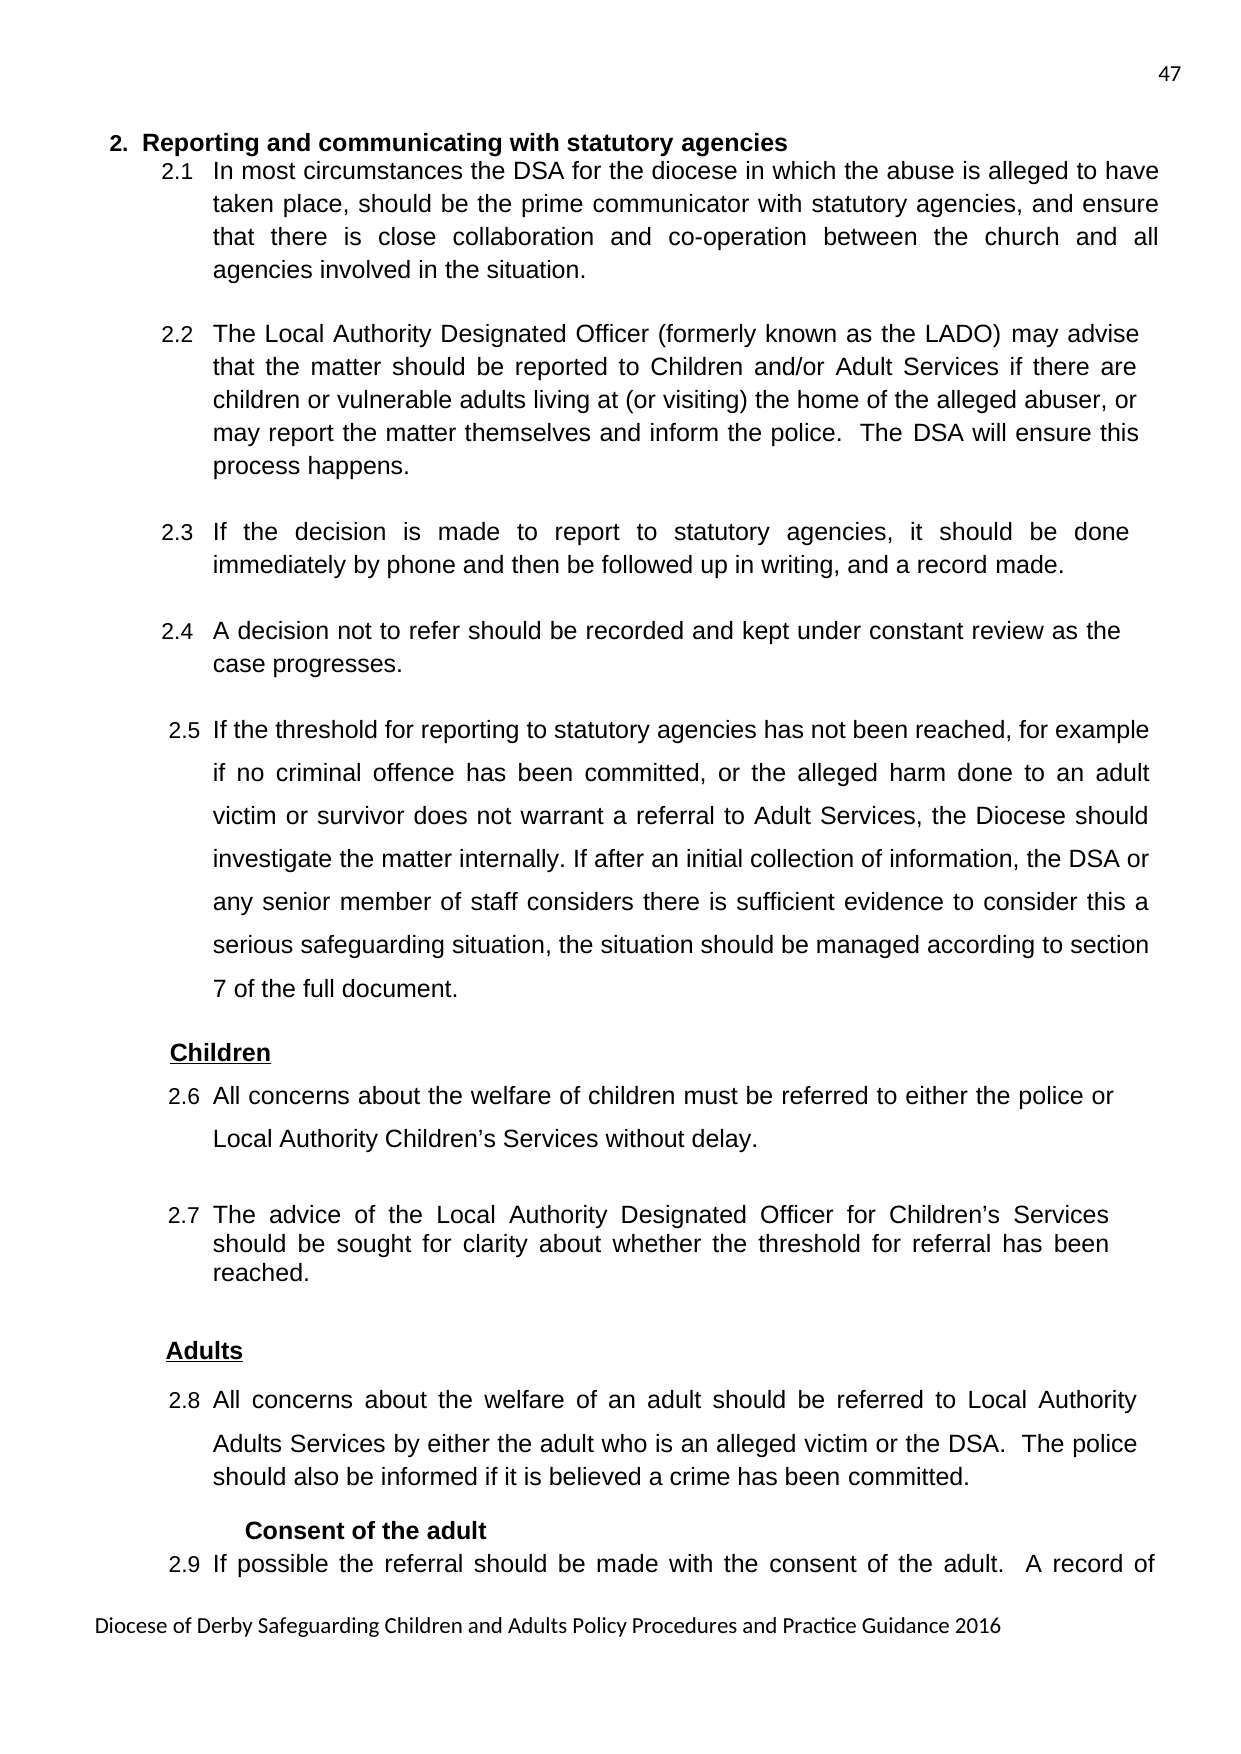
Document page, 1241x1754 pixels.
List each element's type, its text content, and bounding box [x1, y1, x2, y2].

list If the threshold for reporting to statutory agencies has not been reached, for example if no criminal offence has been committed, or the alleged harm done to an adult victim or survivor does not warrant a referral to Adult Services, the Diocese should investigate the matter internally. If after an initial collection of information, the DSA or any senior member of staff considers there is sufficient evidence to consider this a serious safeguarding situation, the situation should be managed according to section 7 of the full document. [168, 715, 1151, 1002]
list A decision not to refer should be recorded and kept under constant review as the case progresses. [161, 616, 1122, 678]
text Adults [165, 1336, 460, 1364]
list The advice of the Local Authority Designated Officer for Children’s Services should be sought for clarity about whether the threshold for referral has been reached. [168, 1200, 1111, 1286]
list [168, 1549, 1157, 1578]
subtitle Reporting and communicating with statutory agencies [109, 128, 1161, 156]
subtitle Consent of the adult [169, 1516, 1181, 1545]
list All concerns about the welfare of an adult should be referred to Local Authority Adults Services by either the adult who is an alleged victim or the DSA. The police should also be informed if it is believed a crime has been committed. [168, 1385, 1139, 1491]
list All concerns about the welfare of children must be referred to either the police or Local Authority Children’s Services without delay. [168, 1081, 1116, 1153]
list If the decision is made to report to statutory agencies, it should be done immediately by phone and then be followed up in writing, and a record made. [161, 517, 1132, 578]
subtitle Children [169, 1038, 606, 1066]
list The Local Authority Designated Officer (formerly known as the LADO) may advise that the matter should be reported to Children and/or Adult Services if there are children or vulnerable adults living at (or visiting) the home of the alleged abuser, or may report the matter themselves and inform the police. The DSA will ensure this process happens. [161, 319, 1139, 479]
list In most circumstances the DSA for the diocese in which the abuse is alleged to have taken place, should be the prime communicator with statutory agencies, and ensure that there is close collaboration and co-operation between the church and all agencies involved in the situation. [161, 156, 1161, 284]
